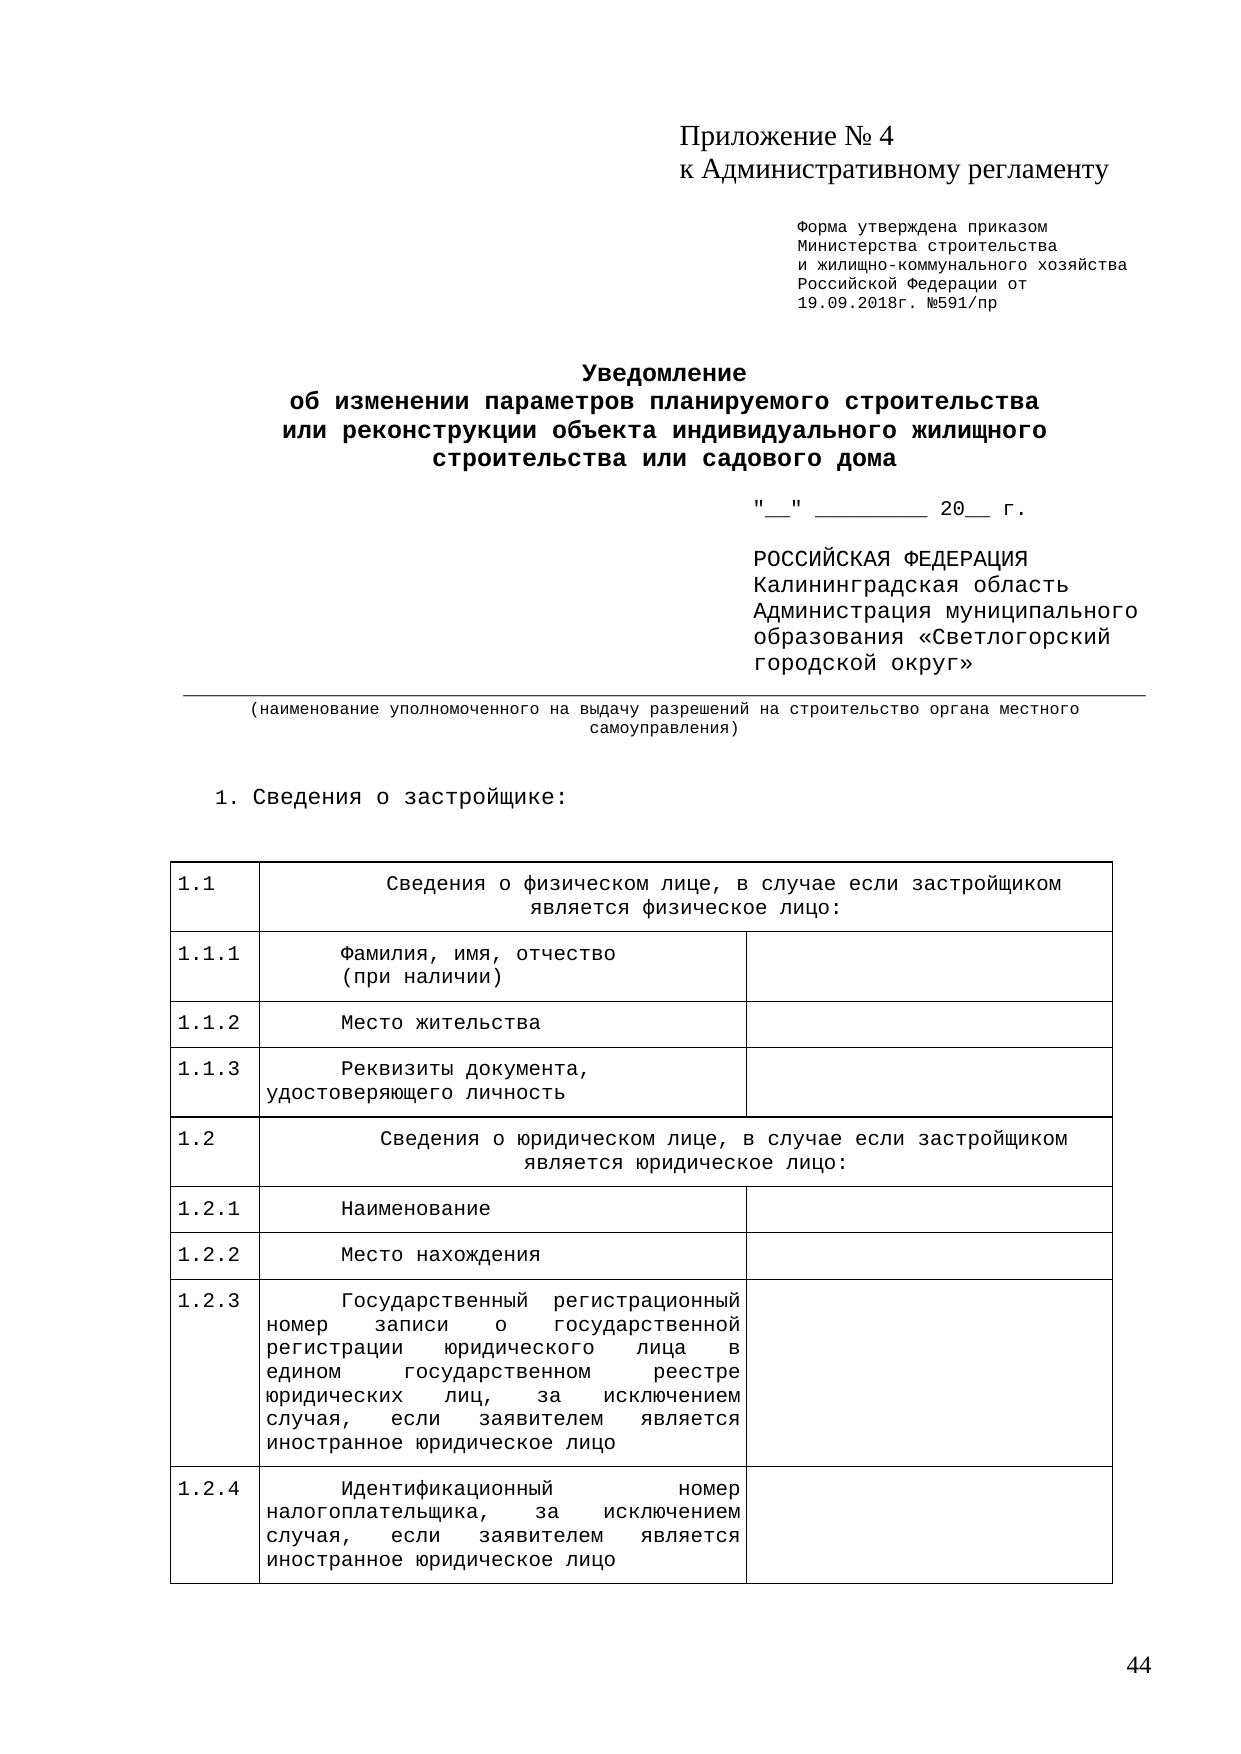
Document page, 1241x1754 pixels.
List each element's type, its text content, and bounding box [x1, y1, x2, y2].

table_cell [747, 1280, 1112, 1466]
text или реконструкции объекта индивидуального жилищного строительства или садового дома [177, 417, 1152, 474]
text РОССИЙСКАЯ ФЕДЕРАЦИЯ [753, 547, 1152, 573]
table_cell 1.1.1 [171, 932, 259, 1001]
table_cell 1.2.1 [171, 1187, 259, 1232]
table_cell Идентификационный номер налогоплательщика, за исключением случая, если заявителем является иностранное юридическое лицо [260, 1467, 746, 1583]
text Приложение № 4 [679, 118, 1152, 152]
text Форма утверждена приказом Министерства строительства [797, 219, 1152, 256]
table_cell [747, 1467, 1112, 1583]
table_cell 1.1.3 [171, 1048, 259, 1116]
table_cell Место нахождения [260, 1233, 746, 1278]
text Калининградская область [753, 573, 1152, 599]
table_cell [747, 1048, 1112, 1116]
table_cell Государственный регистрационный номер записи о государственной регистрации юридического лица в едином государственном реестре юридических лиц, за исключением случая, если заявителем является иностранное юридическое лицо [260, 1280, 746, 1466]
table_cell 1.2.2 [171, 1233, 259, 1278]
table_cell Реквизиты документа, удостоверяющего личность [260, 1048, 746, 1116]
table_cell 1.1.2 [171, 1002, 259, 1047]
table_cell 1.2.4 [171, 1467, 259, 1583]
text _____________________________________________________________________________ (наименование уполномоченного на выдачу разрешений на строительство органа местного самоуправления) [177, 677, 1152, 738]
text Администрация муниципального образования «Светлогорский городской округ» [753, 599, 1152, 677]
table_cell [747, 1233, 1112, 1278]
table_cell [747, 1002, 1112, 1047]
text к Административному регламенту [679, 152, 1152, 185]
table_header 1.1 [171, 863, 259, 931]
table_cell Место жительства [260, 1002, 746, 1047]
text об изменении параметров планируемого строительства [177, 389, 1152, 417]
text Уведомление [177, 361, 1152, 389]
text и жилищно-коммунального хозяйства Российской Федерации от 19.09.2018г. №591/пр [797, 256, 1152, 313]
table_cell Сведения о юридическом лице, в случае если застройщиком является юридическое лицо: [260, 1118, 1112, 1186]
table_header Сведения о физическом лице, в случае если застройщиком является физическое лицо: [260, 863, 1112, 931]
table_cell Наименование [260, 1187, 746, 1232]
list Сведения о застройщике: [215, 786, 1152, 811]
table_cell [747, 932, 1112, 1001]
text "__" _________ 20__ г. [177, 498, 1152, 521]
table_cell Фамилия, имя, отчество (при наличии) [260, 932, 746, 1001]
table_cell [747, 1187, 1112, 1232]
table_cell 1.2 [171, 1118, 259, 1186]
table_cell 1.2.3 [171, 1280, 259, 1466]
